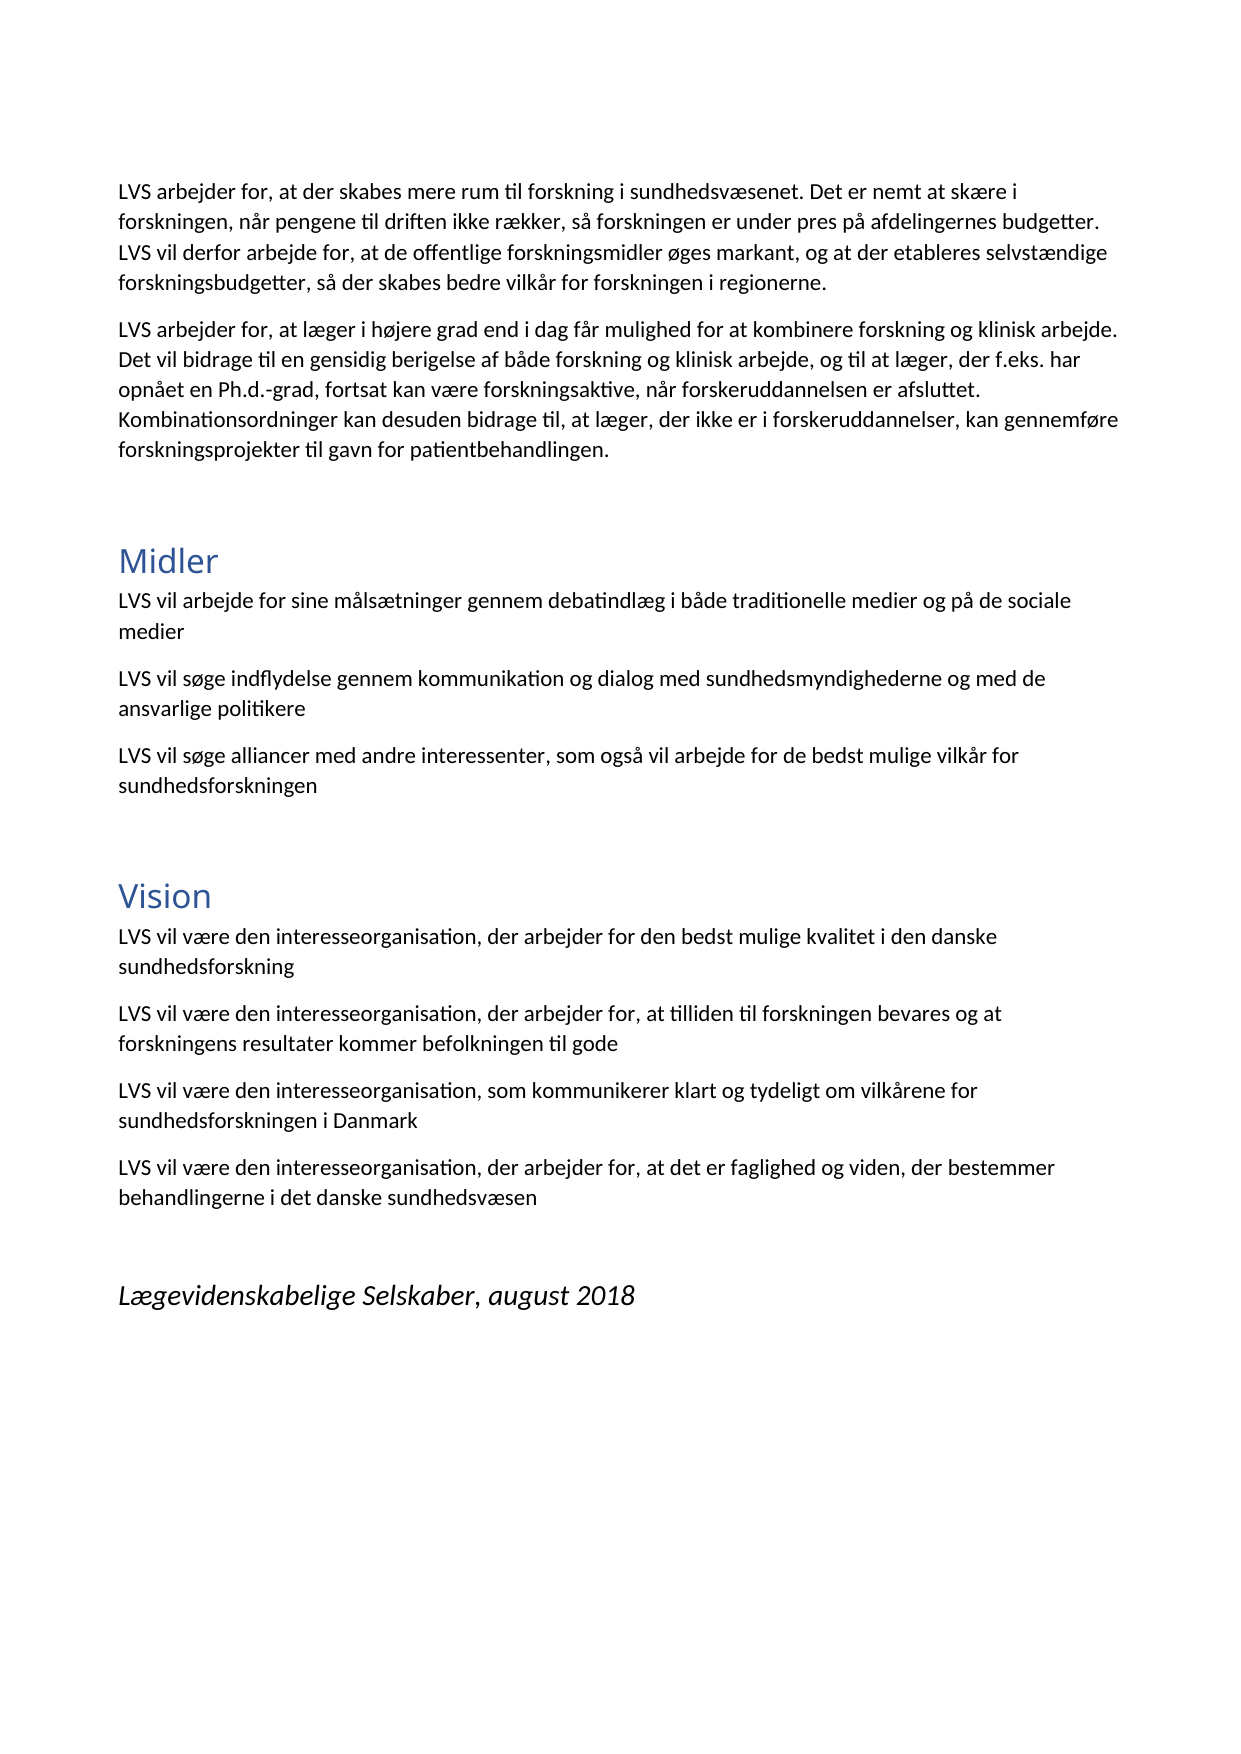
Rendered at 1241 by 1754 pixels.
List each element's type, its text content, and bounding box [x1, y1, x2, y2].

text LVS arbejder for, at der skabes mere rum til forskning i sundhedsvæsenet. Det er nemt at skære i forskningen, når pengene til driften ikke rækker, så forskningen er under pres på afdelingernes budgetter. LVS vil derfor arbejde for, at de offentlige forskningsmidler øges markant, og at der etableres selvstændige forskningsbudgetter, så der skabes bedre vilkår for forskningen i regionerne. [118, 177, 1122, 296]
subtitle Vision [118, 873, 1122, 918]
text LVS vil arbejde for sine målsætninger gennem debatindlæg i både traditionelle medier og på de sociale medier [118, 587, 1122, 645]
text Lægevidenskabelige Selskaber, august 2018 [118, 1277, 1122, 1313]
text LVS arbejder for, at læger i højere grad end i dag får mulighed for at kombinere forskning og klinisk arbejde. Det vil bidrage til en gensidig berigelse af både forskning og klinisk arbejde, og til at læger, der f.eks. har opnået en Ph.d.-grad, fortsat kan være forskningsaktive, når forskeruddannelsen er afsluttet. Kombinationsordninger kan desuden bidrage til, at læger, der ikke er i forskeruddannelser, kan gennemføre forskningsprojekter til gavn for patientbehandlingen. [118, 315, 1122, 463]
text LVS vil være den interesseorganisation, der arbejder for, at det er faglighed og viden, der bestemmer behandlingerne i det danske sundhedsvæsen [118, 1153, 1122, 1211]
subtitle Midler [118, 538, 1122, 583]
text LVS vil søge alliancer med andre interessenter, som også vil arbejde for de bedst mulige vilkår for sundhedsforskningen [118, 741, 1122, 799]
text LVS vil søge indflydelse gennem kommunikation og dialog med sundhedsmyndighederne og med de ansvarlige politikere [118, 664, 1122, 722]
text LVS vil være den interesseorganisation, der arbejder for, at tilliden til forskningen bevares og at forskningens resultater kommer befolkningen til gode [118, 999, 1122, 1057]
text LVS vil være den interesseorganisation, som kommunikerer klart og tydeligt om vilkårene for sundhedsforskningen i Danmark [118, 1076, 1122, 1134]
text LVS vil være den interesseorganisation, der arbejder for den bedst mulige kvalitet i den danske sundhedsforskning [118, 922, 1122, 980]
